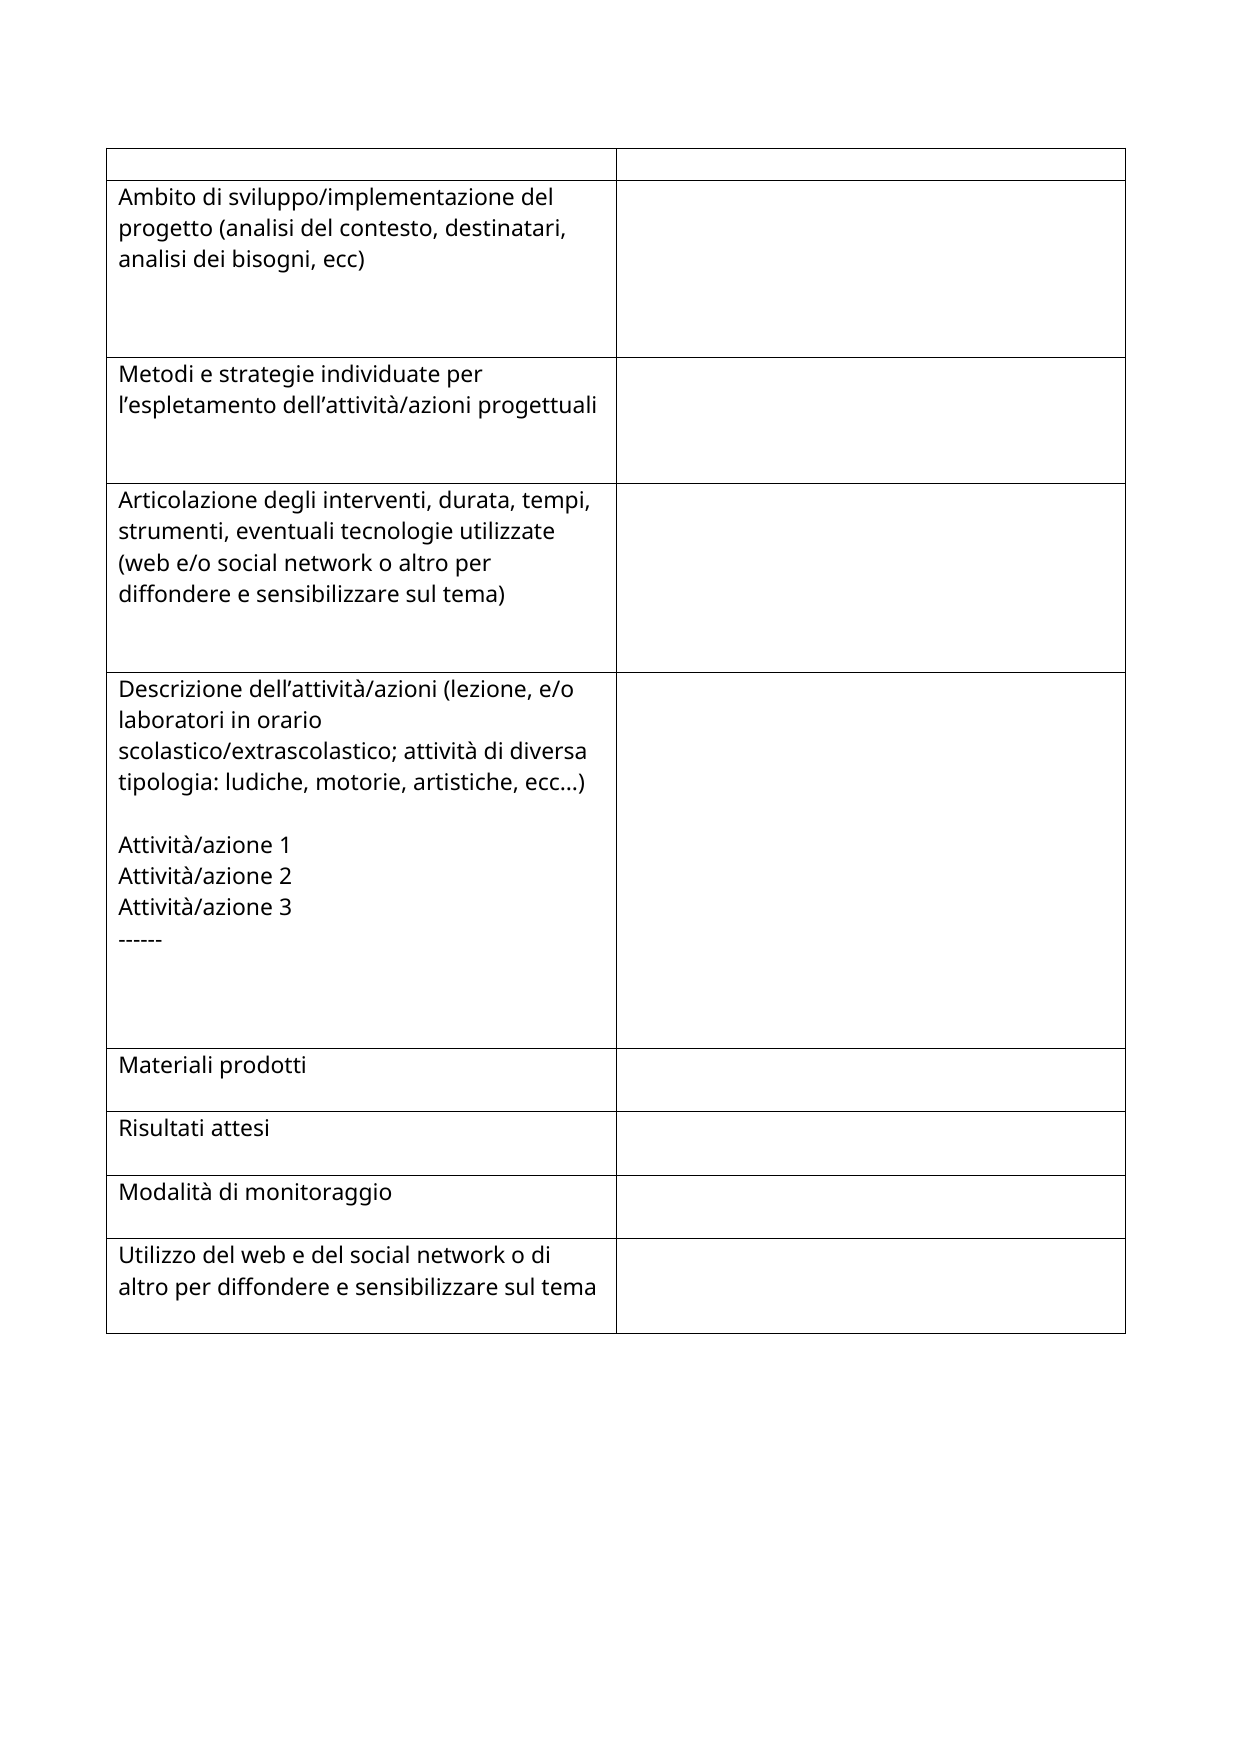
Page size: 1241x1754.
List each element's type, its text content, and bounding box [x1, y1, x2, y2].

table_cell Utilizzo del web e del social network o di altro per diffondere e sensibilizzare sul tema [107, 1239, 616, 1333]
table_cell [617, 1239, 1125, 1333]
table_cell [617, 149, 1125, 180]
table_cell Modalità di monitoraggio [107, 1176, 616, 1238]
table_cell [617, 358, 1125, 483]
table_cell [617, 1049, 1125, 1111]
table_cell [107, 149, 616, 180]
table_cell Risultati attesi [107, 1112, 616, 1175]
table_cell [617, 484, 1125, 672]
table_cell [617, 1176, 1125, 1238]
table_cell Materiali prodotti [107, 1049, 616, 1111]
table_cell [617, 1112, 1125, 1175]
table_cell Descrizione dell’attività/azioni (lezione, e/o laboratori in orario scolastico/extrascolastico; attività di diversa tipologia: ludiche, motorie, artistiche, ecc…) Attività/azione 1 Attività/azione 2 Attività/azione 3 ------ [107, 673, 616, 1048]
table_cell Ambito di sviluppo/implementazione del progetto (analisi del contesto, destinatari, analisi dei bisogni, ecc) [107, 181, 616, 357]
table_cell [617, 181, 1125, 357]
table_cell [617, 673, 1125, 1048]
table_cell Articolazione degli interventi, durata, tempi, strumenti, eventuali tecnologie utilizzate (web e/o social network o altro per diffondere e sensibilizzare sul tema) [107, 484, 616, 672]
table_cell Metodi e strategie individuate per l’espletamento dell’attività/azioni progettuali [107, 358, 616, 483]
